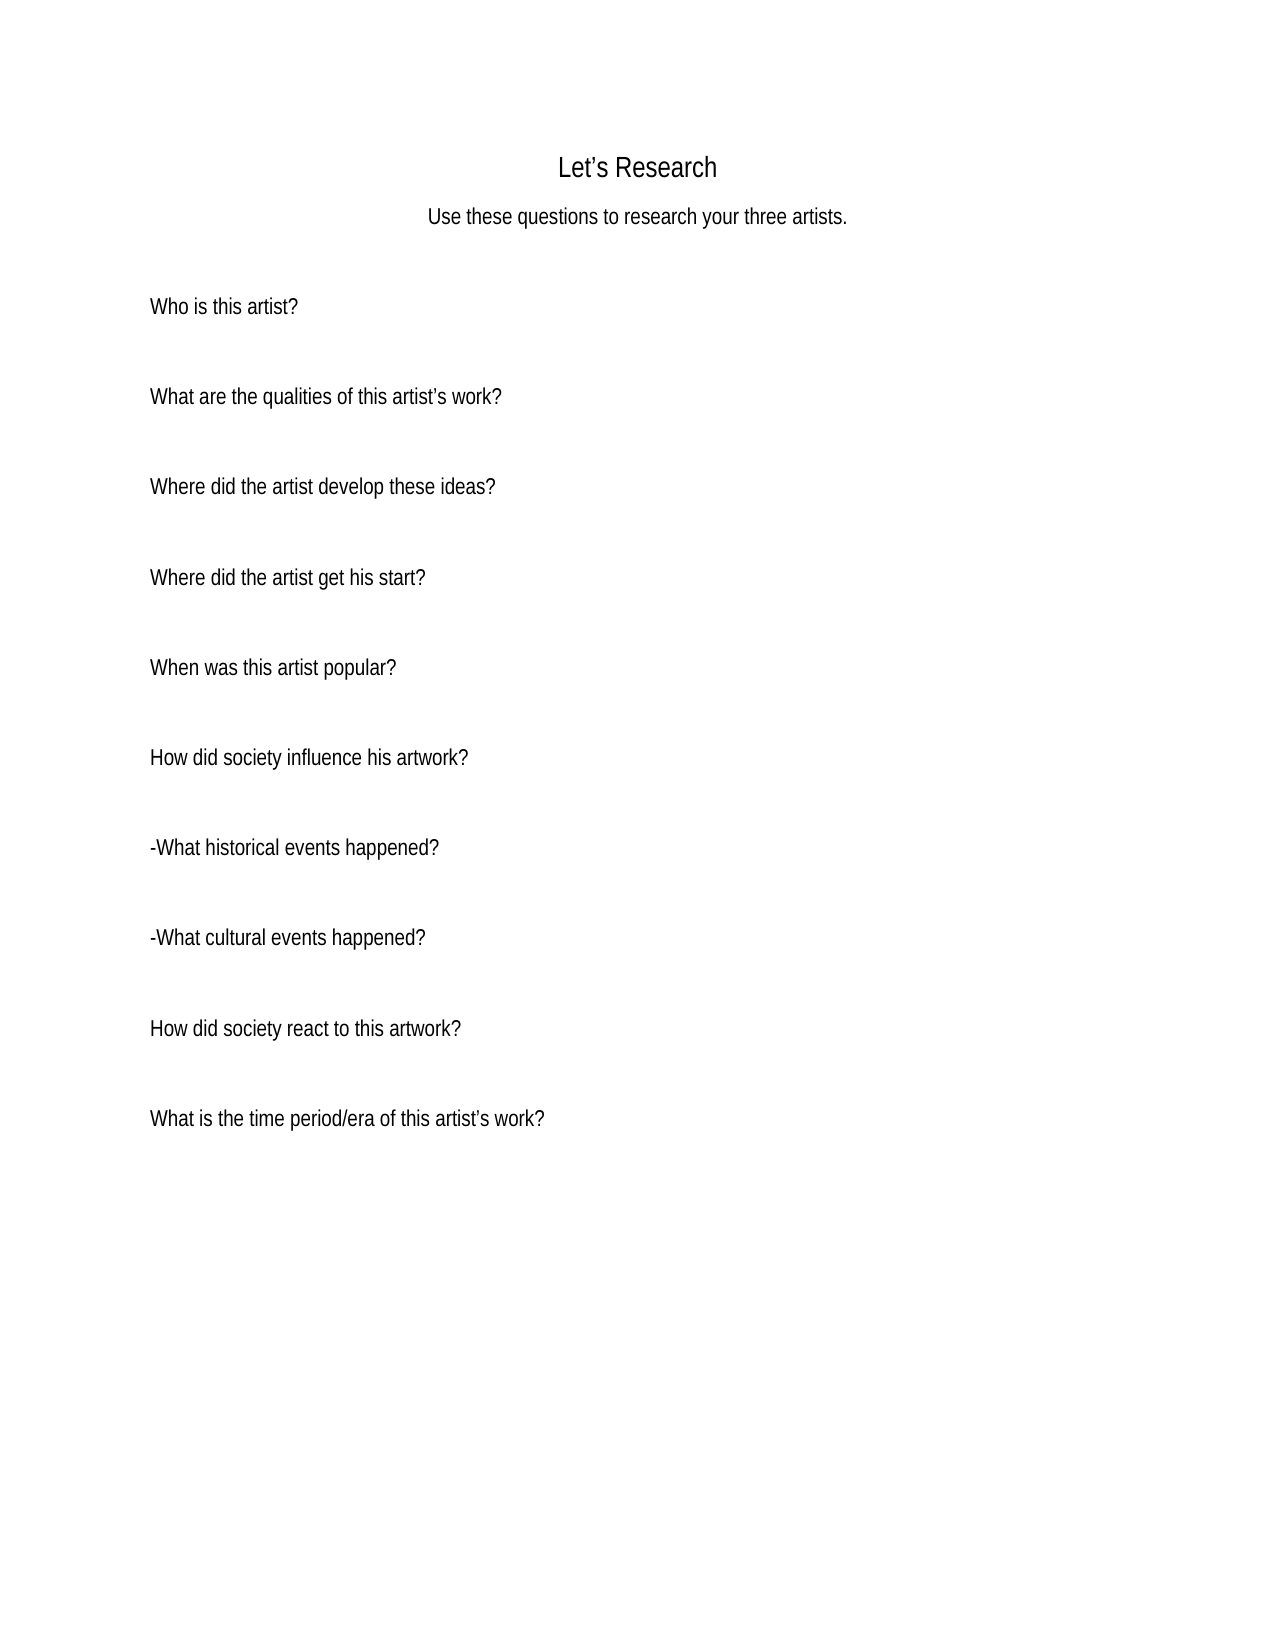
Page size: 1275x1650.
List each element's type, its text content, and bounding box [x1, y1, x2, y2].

text What is the time period/era of this artist’s work? [150, 1105, 1125, 1131]
text Use these questions to research your three artists. [150, 203, 1125, 229]
text What are the qualities of this artist’s work? [150, 383, 1125, 409]
text -What cultural events happened? [150, 924, 1125, 951]
text When was this artist popular? [150, 654, 1125, 680]
text Where did the artist get his start? [150, 563, 1125, 590]
text Let’s Research [150, 150, 1125, 183]
text How did society influence his artwork? [150, 744, 1125, 770]
text Who is this artist? [150, 293, 1125, 319]
text -What historical events happened? [150, 834, 1125, 861]
text Where did the artist develop these ideas? [150, 473, 1125, 500]
text How did society react to this artwork? [150, 1014, 1125, 1041]
